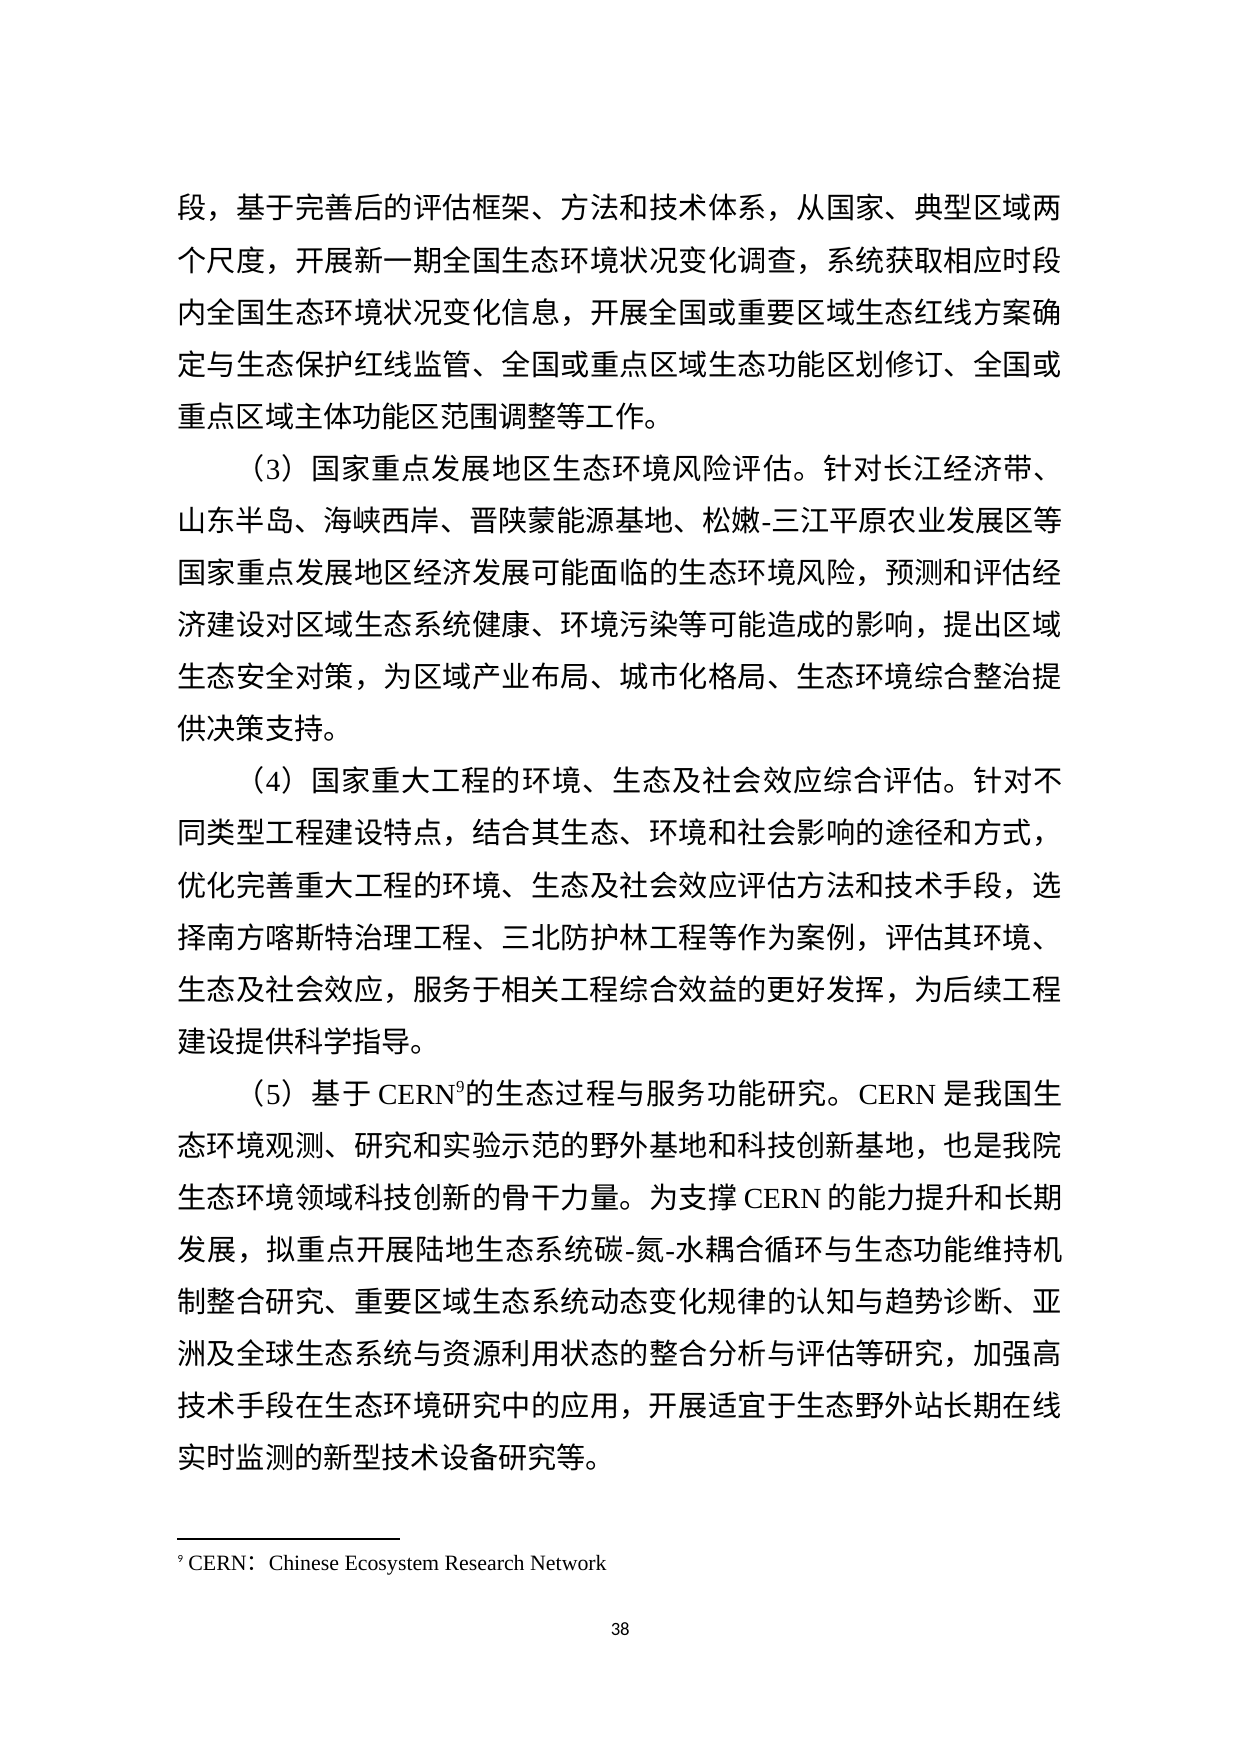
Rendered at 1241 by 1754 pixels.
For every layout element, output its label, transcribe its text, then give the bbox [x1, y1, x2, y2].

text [177, 177, 1063, 438]
text （4）国家重大工程的环境、生态及社会效应综合评估。针对不同类型工程建设特点，结合其生态、环境和社会影响的途径和方式，优化完善重大工程的环境、生态及社会效应评估方法和技术手段，选择南方喀斯特治理工程、三北防护林工程等作为案例，评估其环境、生态及社会效应，服务于相关工程综合效益的更好发挥，为后续工程建设提供科学指导。 [177, 750, 1063, 1063]
text （5）基于CERN的生态过程与服务功能研究。CERN是我国生态环境观测、研究和实验示范的野外基地和科技创新基地，也是我院生态环境领域科技创新的骨干力量。为支撑CERN的能力提升和长期发展，拟重点开展陆地生态系统碳-氮-水耦合循环与生态功能维持机制整合研究、重要区域生态系统动态变化规律的认知与趋势诊断、亚洲及全球生态系统与资源利用状态的整合分析与评估等研究，加强高技术手段在生态环境研究中的应用，开展适宜于生态野外站长期在线实时监测的新型技术设备研究等。 [177, 1063, 1063, 1479]
text （3）国家重点发展地区生态环境风险评估。针对长江经济带、山东半岛、海峡西岸、晋陕蒙能源基地、松嫩-三江平原农业发展区等国家重点发展地区经济发展可能面临的生态环境风险，预测和评估经济建设对区域生态系统健康、环境污染等可能造成的影响，提出区域生态安全对策，为区域产业布局、城市化格局、生态环境综合整治提供决策支持。 [177, 438, 1063, 750]
